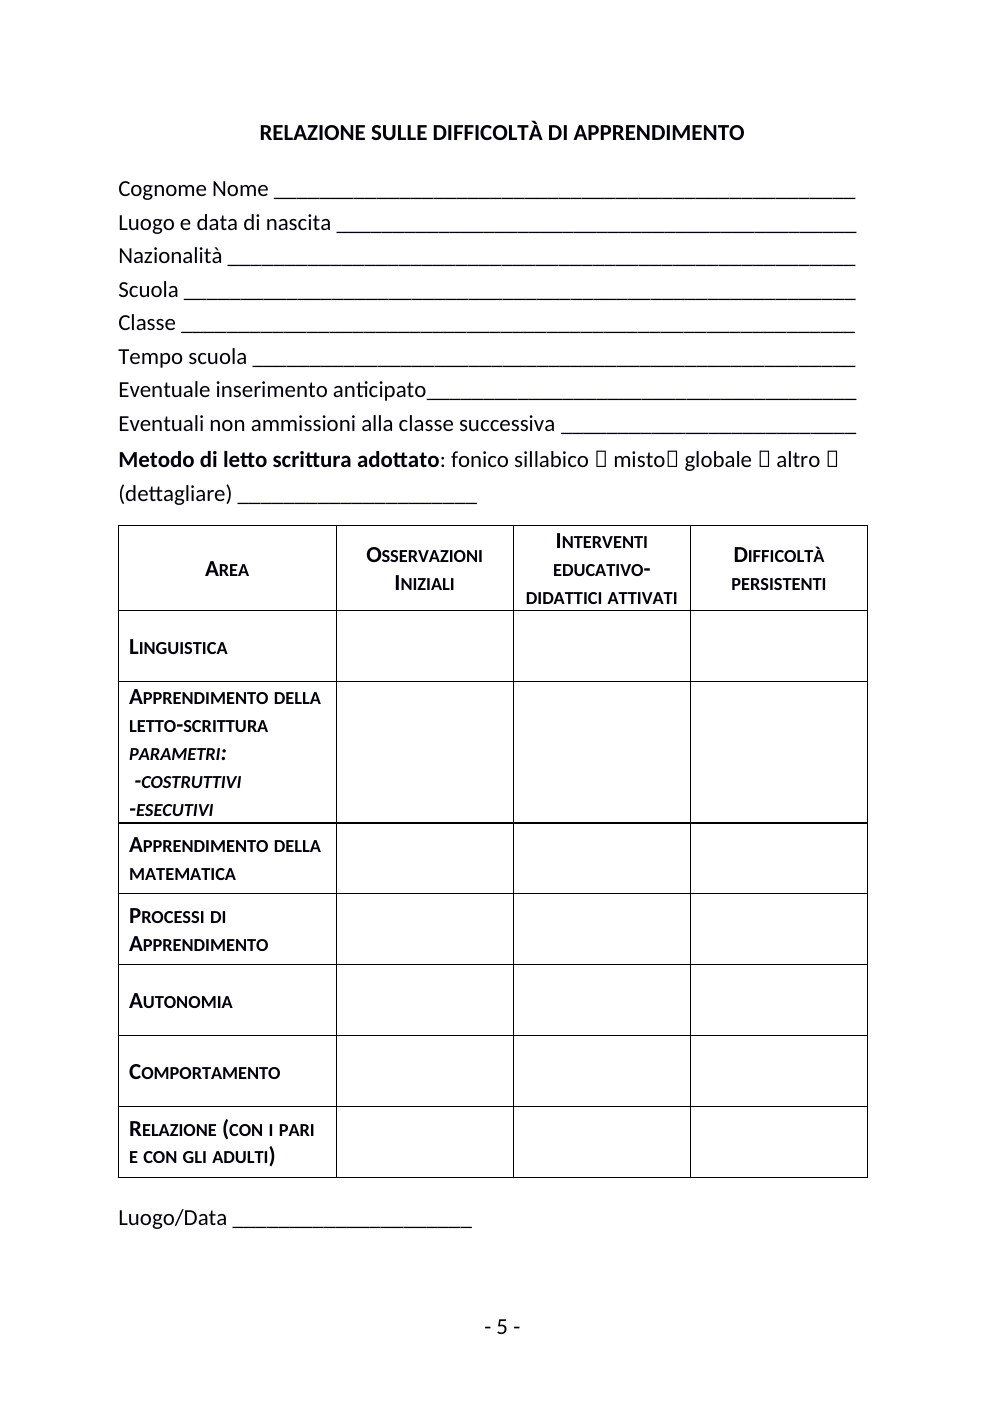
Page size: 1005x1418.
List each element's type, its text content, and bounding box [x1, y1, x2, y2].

table_cell [514, 965, 690, 1035]
table_header Area [119, 526, 336, 610]
table_cell [514, 611, 690, 681]
table_cell [691, 894, 867, 964]
table_cell [337, 682, 513, 822]
table_cell [691, 682, 867, 822]
text Classe [118, 308, 886, 336]
text Eventuale inserimento anticipato [118, 375, 886, 403]
table_cell [337, 965, 513, 1035]
text Tempo scuola [118, 342, 886, 370]
table_cell Comportamento [119, 1036, 336, 1106]
text Nazionalità [118, 241, 886, 269]
table_cell [514, 1107, 690, 1177]
table_header Difficoltà persistenti [691, 526, 867, 610]
table_cell [514, 894, 690, 964]
table_cell Linguistica [119, 611, 336, 681]
table_header Interventi educativo-didattici attivati [514, 526, 690, 610]
table_cell [514, 824, 690, 893]
table_cell [514, 682, 690, 822]
text Metodo di letto scrittura adottato: fonico sillabico  misto globale  altro  (dettagliare) _____________________ [118, 442, 886, 507]
table_cell [337, 1036, 513, 1106]
table_cell Apprendimento della matematica [119, 824, 336, 893]
table_cell Apprendimento della letto-scrittura parametri: -costruttivi -esecutivi [119, 682, 336, 822]
table_cell [337, 611, 513, 681]
table_cell [337, 894, 513, 964]
table_cell Relazione (con i pari e con gli adulti) [119, 1107, 336, 1177]
table_cell [337, 1107, 513, 1177]
table_cell Processi di Apprendimento [119, 894, 336, 964]
table_cell [691, 611, 867, 681]
text Cognome Nome [118, 174, 886, 202]
table_cell [691, 965, 867, 1035]
text Luogo e data di nascita [118, 208, 886, 236]
text Eventuali non ammissioni alla classe successiva [118, 409, 886, 437]
text RELAZIONE SULLE DIFFICOLTÀ DI APPRENDIMENTO [118, 118, 886, 146]
table_cell [514, 1036, 690, 1106]
text Luogo/Data _____________________ [118, 1203, 886, 1231]
table_header Osservazioni Iniziali [337, 526, 513, 610]
text Scuola [118, 275, 886, 303]
table_cell [691, 1036, 867, 1106]
table_cell [691, 824, 867, 893]
table_cell [691, 1107, 867, 1177]
table_cell Autonomia [119, 965, 336, 1035]
table_cell [337, 824, 513, 893]
